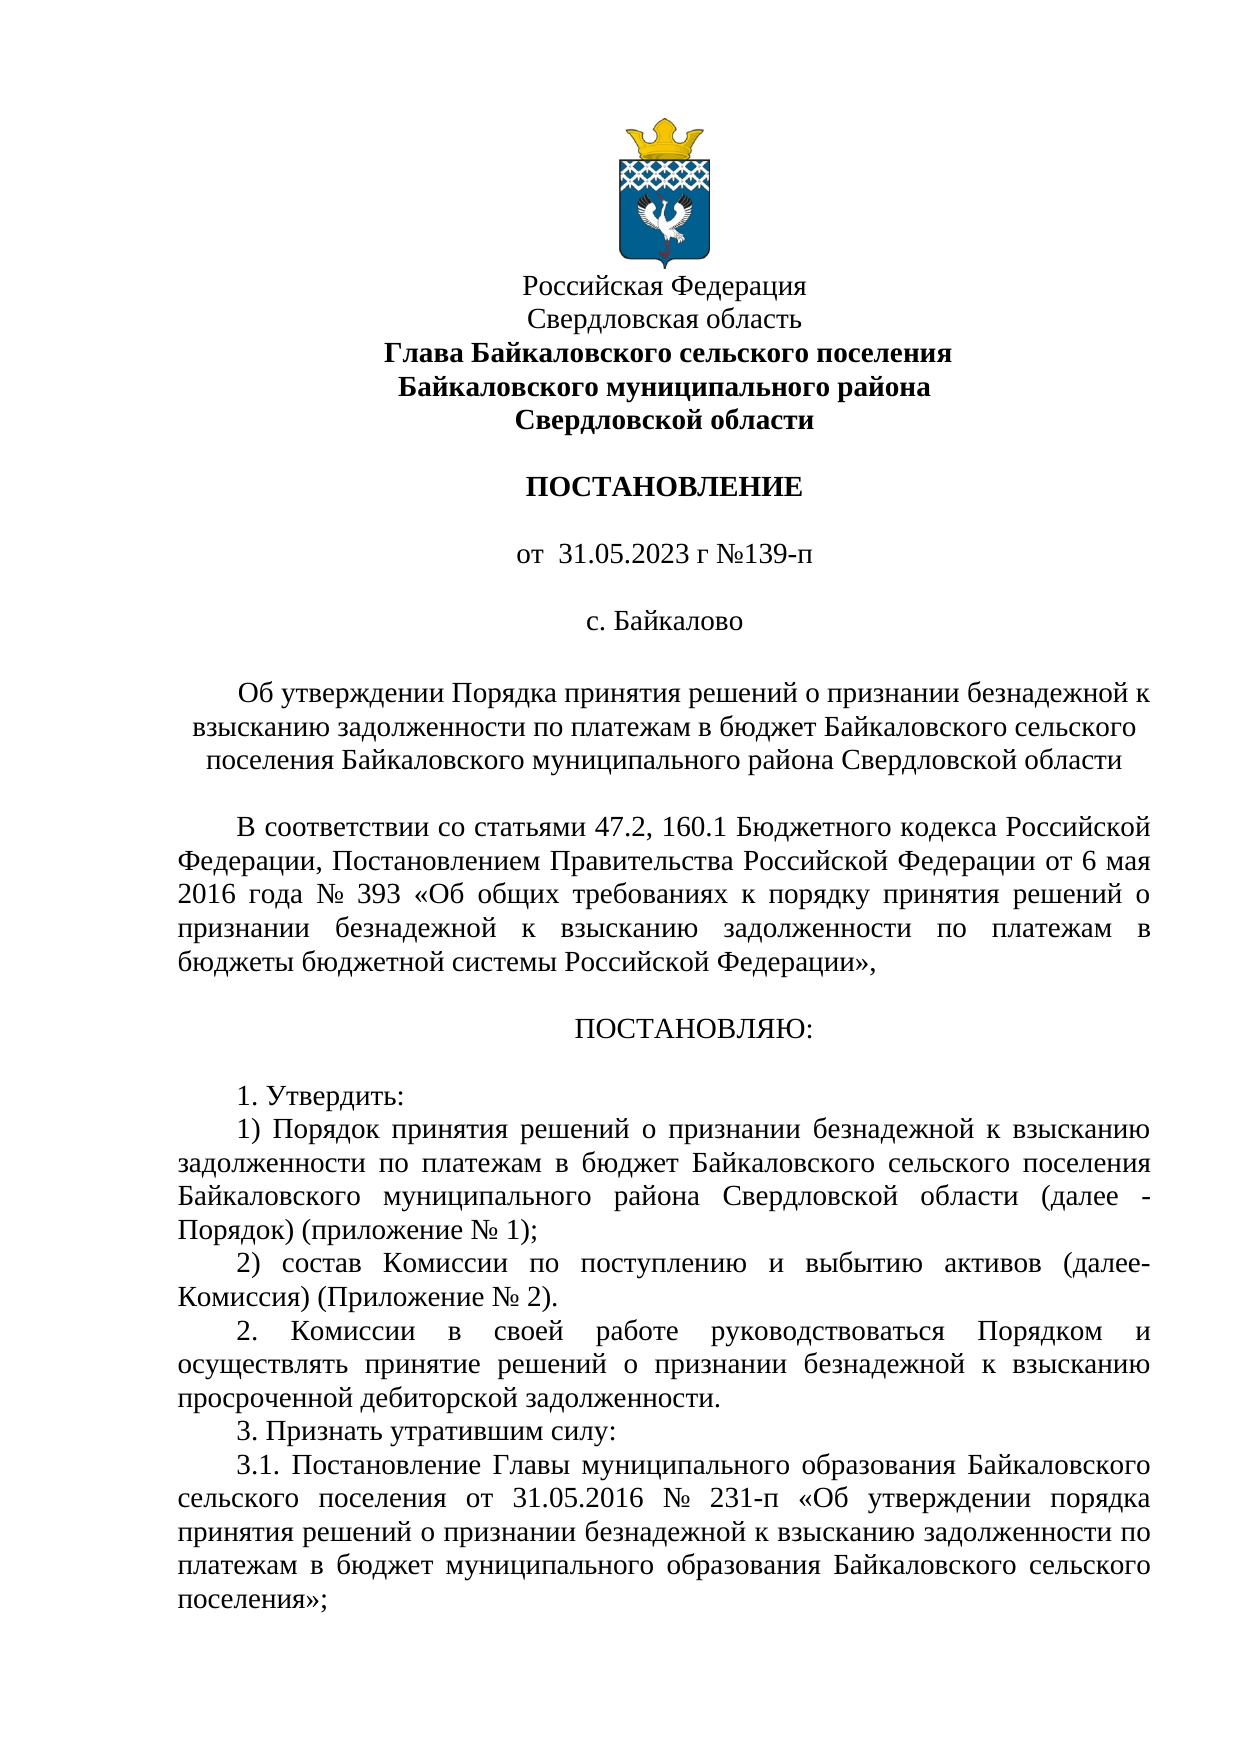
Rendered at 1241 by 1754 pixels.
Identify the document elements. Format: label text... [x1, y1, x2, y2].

text 2) состав Комиссии по поступлению и выбытию активов (далее-Комиссия) (Приложение № 2). [177, 1246, 1152, 1313]
text ПОСТАНОВЛЕНИЕ [177, 469, 1152, 503]
text 3.1. Постановление Главы муниципального образования Байкаловского сельского поселения от 31.05.2016 № 231-п «Об утверждении порядка принятия решений о признании безнадежной к взысканию задолженности по платежам в бюджет муниципального образования Байкаловского сельского поселения»; [177, 1447, 1152, 1614]
text Байкаловского муниципального района [177, 369, 1152, 402]
text Российская Федерация [177, 268, 1152, 302]
text ПОСТАНОВЛЯЮ: [177, 1011, 1152, 1044]
text Свердловской области [177, 402, 1152, 436]
text В соответствии со статьями 47.2, 160.1 Бюджетного кодекса Российской Федерации, Постановлением Правительства Российской Федерации от 6 мая 2016 года № 393 «Об общих требованиях к порядку принятия решений о признании безнадежной к взысканию задолженности по платежам в бюджеты бюджетной системы Российской Федерации», [177, 809, 1152, 977]
text 2. Комиссии в своей работе руководствоваться Порядком и осуществлять принятие решений о признании безнадежной к взысканию просроченной дебиторской задолженности. [177, 1313, 1152, 1413]
text 1. Утвердить: [177, 1078, 1152, 1111]
text Свердловская область [177, 302, 1152, 335]
text от 31.05.2023 г №139-п [177, 536, 1152, 570]
text 1) Порядок принятия решений о признании безнадежной к взысканию задолженности по платежам в бюджет Байкаловского сельского поселения Байкаловского муниципального района Свердловской области (далее - Порядок) (приложение № 1); [177, 1111, 1152, 1246]
picture [619, 118, 710, 269]
text Об утверждении Порядка принятия решений о признании безнадежной к взысканию задолженности по платежам в бюджет Байкаловского сельского поселения Байкаловского муниципального района Свердловской области [177, 675, 1152, 776]
text с. Байкалово [177, 603, 1152, 637]
text 3. Признать утратившим силу: [177, 1413, 1152, 1447]
text Глава Байкаловского сельского поселения [177, 335, 1152, 369]
